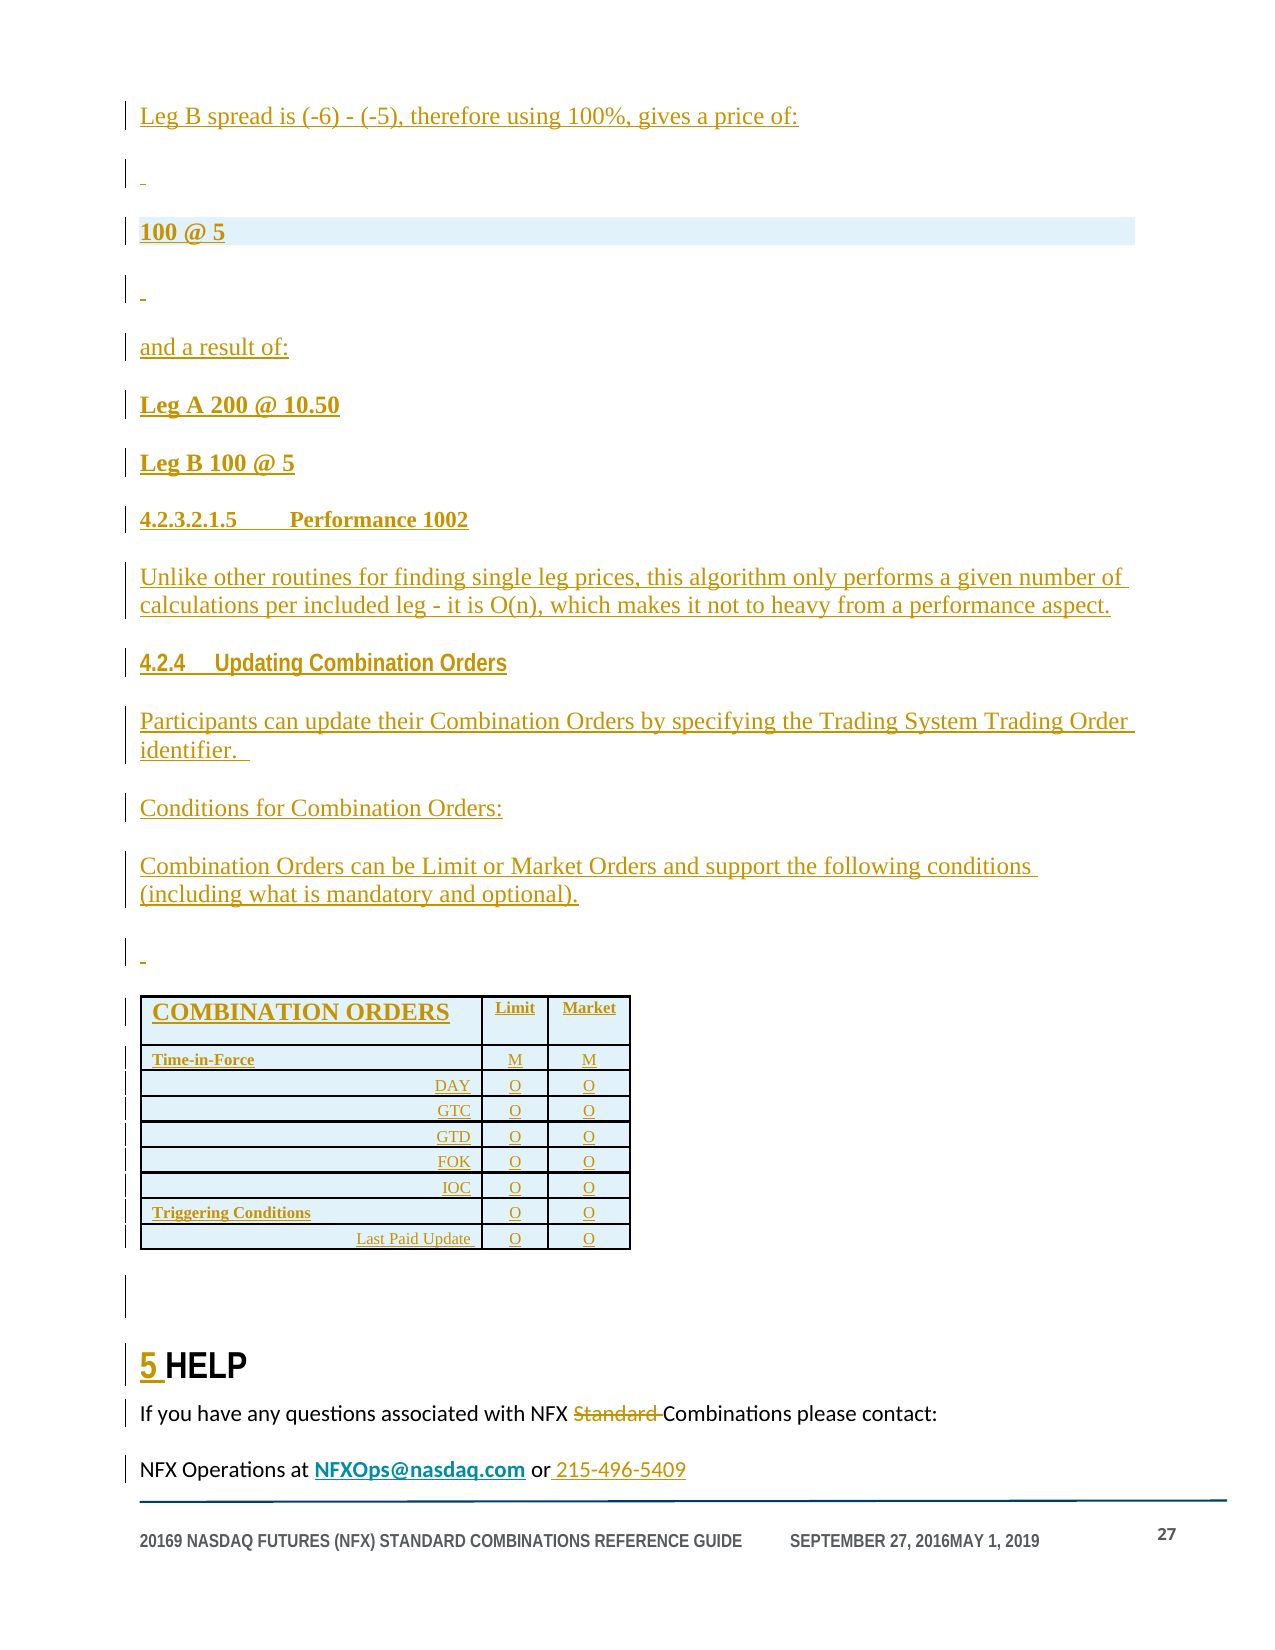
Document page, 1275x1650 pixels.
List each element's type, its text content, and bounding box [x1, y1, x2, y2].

text If you have any questions associated with NFX Combinations please contact: [139, 1399, 1135, 1427]
subtitle Help [139, 1343, 1135, 1386]
text NFX Operations at NFXOps@nasdaq.com or [139, 1455, 1135, 1483]
